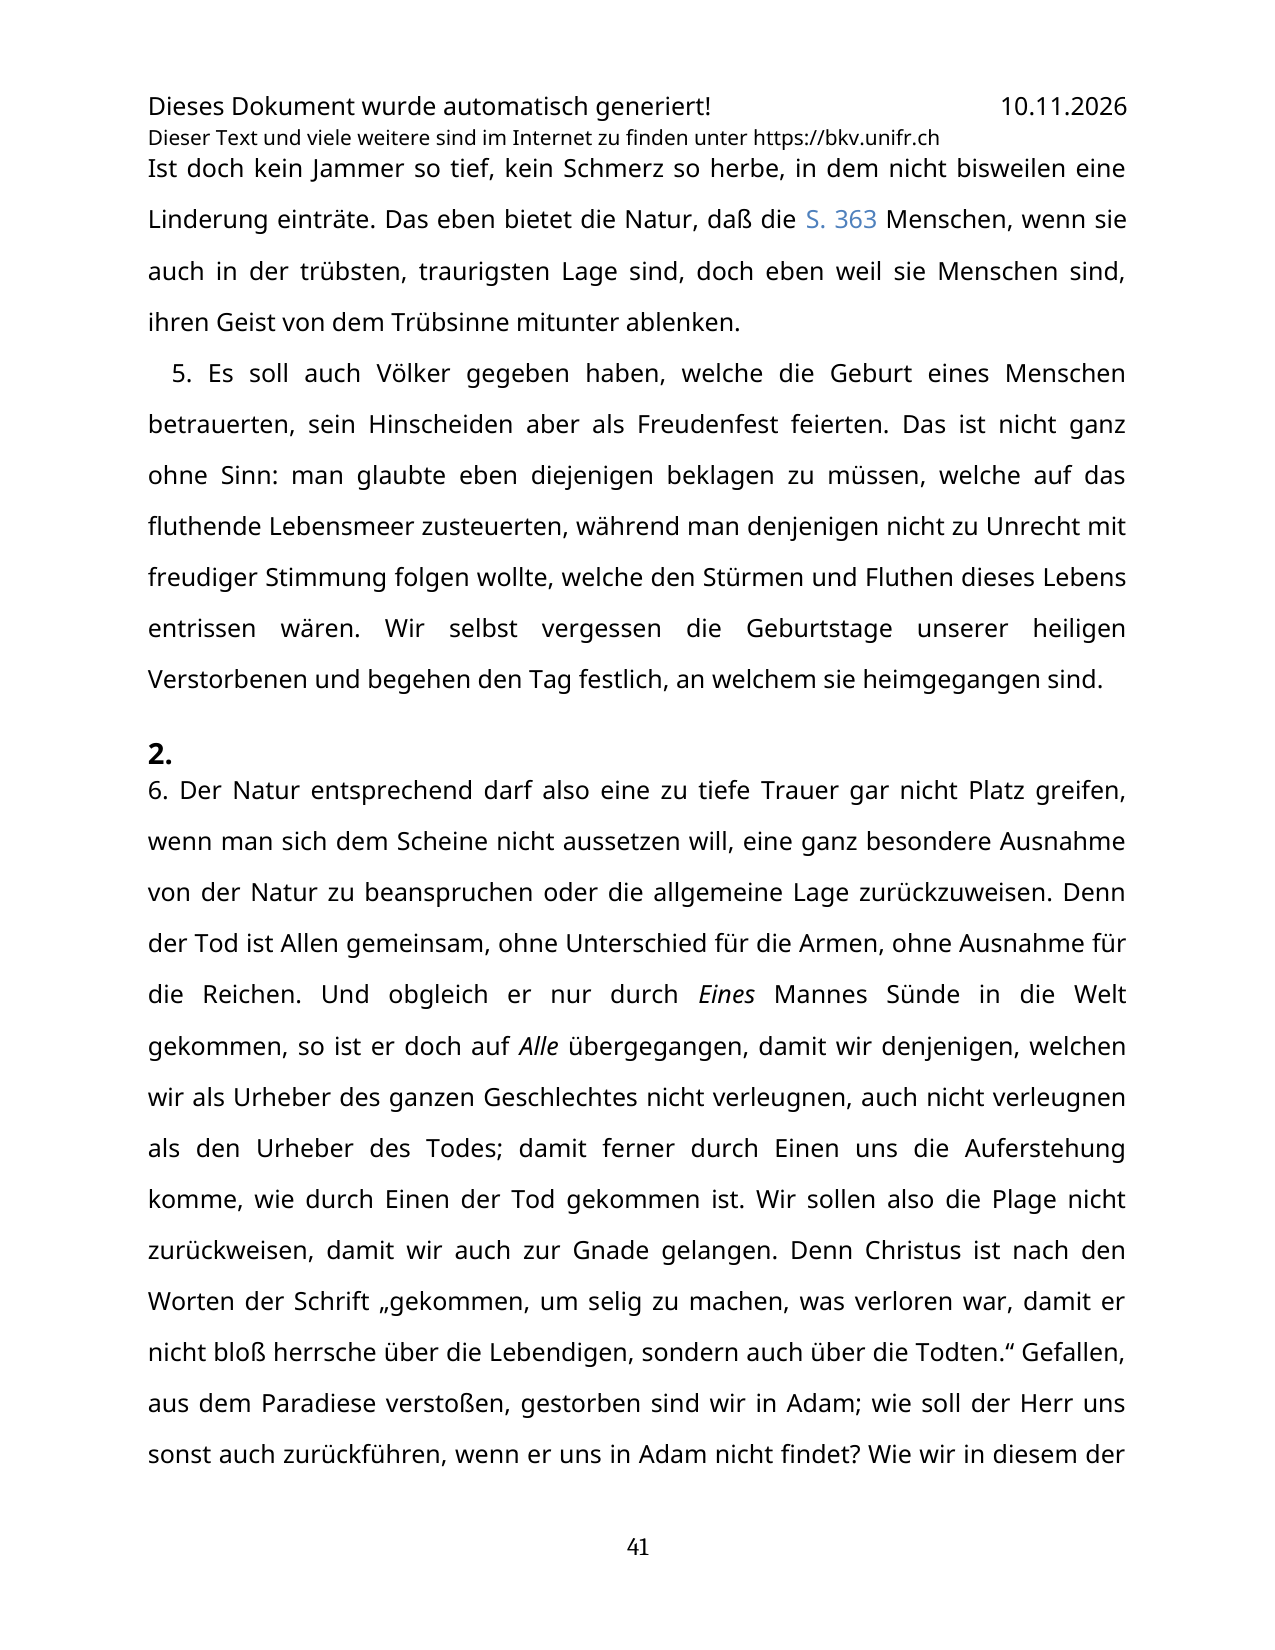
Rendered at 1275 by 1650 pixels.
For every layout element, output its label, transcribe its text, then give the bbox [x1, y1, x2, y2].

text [148, 151, 1127, 338]
text 5. Es soll auch Völker gegeben haben, welche die Geburt eines Menschen betrauerten, sein Hinscheiden aber als Freudenfest feierten. Das ist nicht ganz ohne Sinn: man glaubte eben diejenigen beklagen zu müssen, welche auf das fluthende Lebensmeer zusteuerten, während man denjenigen nicht zu Unrecht mit freudiger Stimmung folgen wollte, welche den Stürmen und Fluthen dieses Lebens entrissen wären. Wir selbst vergessen die Geburtstage unserer heiligen Verstorbenen und begehen den Tag festlich, an welchem sie heimgegangen sind. [148, 355, 1127, 696]
subtitle 2. [148, 733, 1127, 773]
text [148, 773, 1127, 1471]
